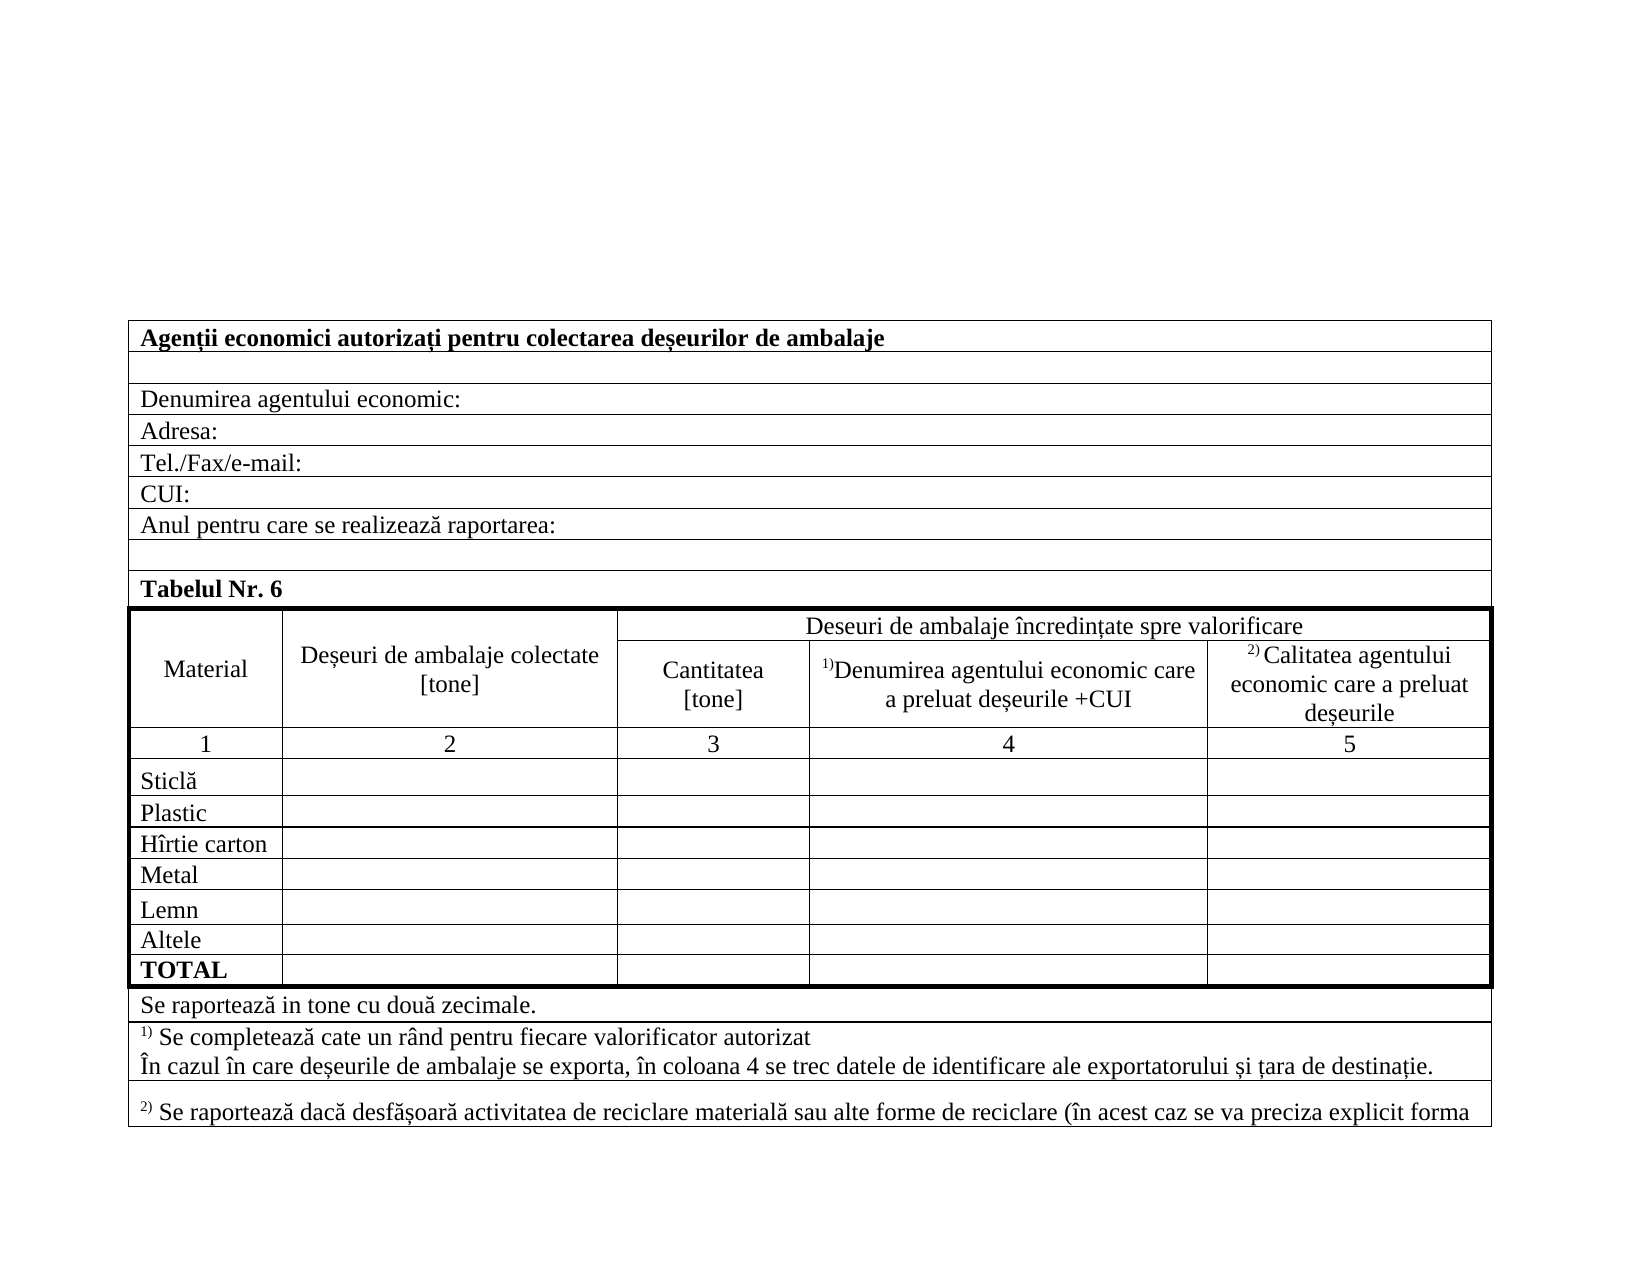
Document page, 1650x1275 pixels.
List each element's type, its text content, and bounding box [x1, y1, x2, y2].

table_cell [1208, 890, 1489, 924]
table_cell [810, 925, 1207, 954]
table_cell Adresa: [129, 415, 1491, 445]
table_cell Altele [131, 925, 282, 954]
table_cell Material [131, 611, 282, 727]
table_cell [129, 540, 1491, 570]
table_cell [1208, 859, 1489, 889]
table_cell [810, 828, 1207, 858]
table_cell Cantitatea [tone] [618, 641, 809, 727]
table_cell 1)Denumirea agentului economic care a preluat deșeurile +CUI [810, 641, 1207, 727]
table_cell [1208, 925, 1489, 954]
table_cell [283, 828, 617, 858]
table_cell [810, 890, 1207, 924]
table_cell 5 [1208, 728, 1489, 758]
table_cell [618, 828, 809, 858]
table_cell 2) Calitatea agentului economic care a preluat deșeurile [1208, 641, 1489, 727]
table_cell Tabelul Nr. 6 [129, 571, 1491, 606]
table_cell [618, 955, 809, 984]
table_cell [129, 1081, 1491, 1126]
table_cell [618, 925, 809, 954]
table_cell [1208, 828, 1489, 858]
table_cell 1 [131, 728, 282, 758]
table_cell [618, 796, 809, 826]
table_cell 3 [618, 728, 809, 758]
table_cell [1208, 955, 1489, 984]
table_cell Hîrtie carton [131, 828, 282, 858]
table_cell [283, 925, 617, 954]
table_cell 4 [810, 728, 1207, 758]
table_cell [810, 796, 1207, 826]
table_cell [283, 859, 617, 889]
table_cell [129, 352, 1491, 383]
table_cell Denumirea agentului economic: [129, 384, 1491, 414]
table_cell [618, 890, 809, 924]
table_cell TOTAL [131, 955, 282, 984]
table_cell Lemn [131, 890, 282, 924]
table_cell [283, 759, 617, 795]
table_cell Metal [131, 859, 282, 889]
table_cell [1208, 796, 1489, 826]
table_cell Plastic [131, 796, 282, 826]
table_cell Deșeuri de ambalaje colectate [tone] [283, 611, 617, 727]
table_cell [283, 890, 617, 924]
table_cell [618, 859, 809, 889]
table_cell CUI: [129, 477, 1491, 508]
table_header Agenții economici autorizați pentru colectarea deșeurilor de ambalaje [129, 321, 1491, 351]
table_cell Anul pentru care se realizează raportarea: [129, 509, 1491, 539]
table_cell Tel./Fax/e-mail: [129, 446, 1491, 476]
table_cell 2 [283, 728, 617, 758]
table_cell [810, 955, 1207, 984]
table_cell [810, 759, 1207, 795]
table_cell 1) Se completează cate un rând pentru fiecare valorificator autorizat În cazul în care deșeurile de ambalaje se exporta, în coloana 4 se trec datele de identificare ale exportatorului și țara de destinație. [129, 1023, 1491, 1080]
table_cell Sticlă [131, 759, 282, 795]
table_cell Deseuri de ambalaje încredințate spre valorificare [618, 611, 1489, 639]
table_cell Se raportează in tone cu două zecimale. [129, 989, 1491, 1021]
table_cell [810, 859, 1207, 889]
table_cell [618, 759, 809, 795]
table_cell [283, 796, 617, 826]
table_cell [283, 955, 617, 984]
table_cell [1208, 759, 1489, 795]
